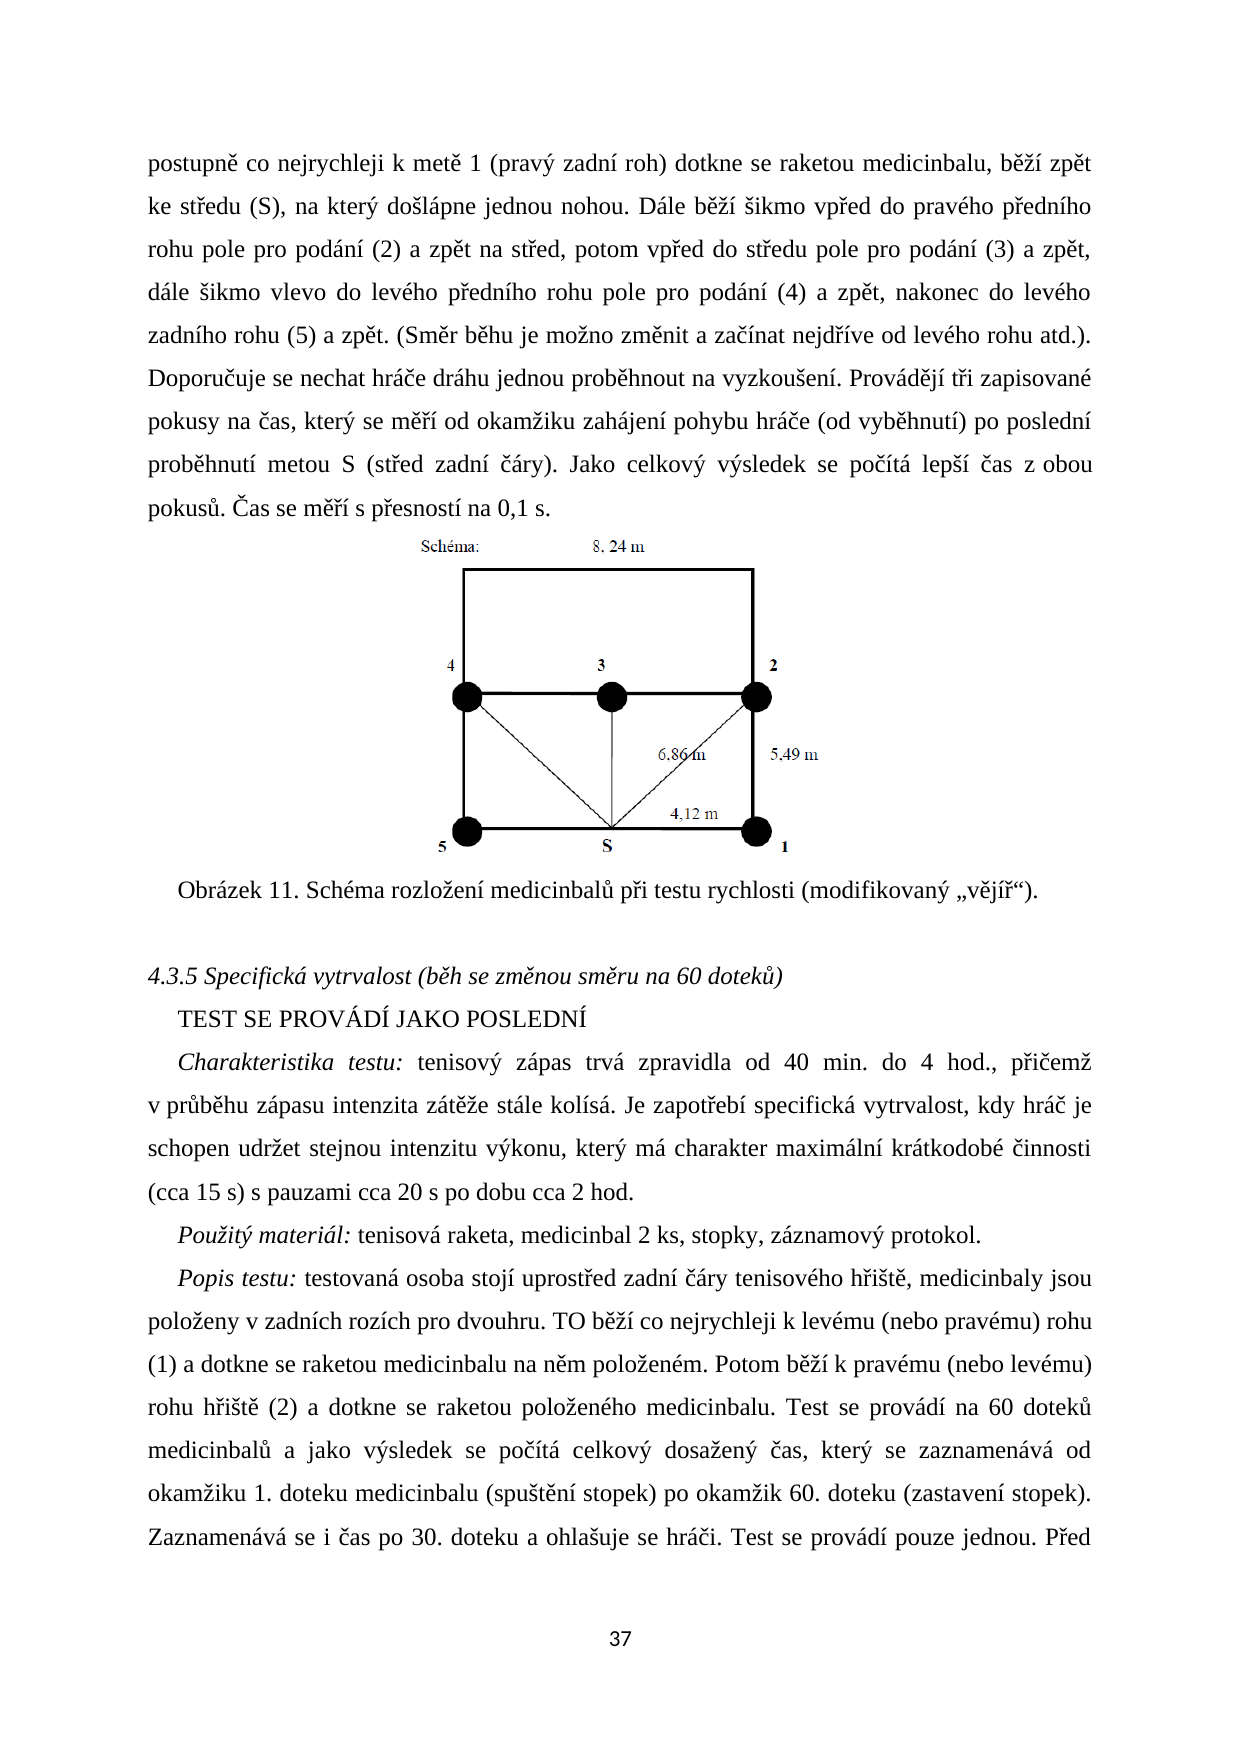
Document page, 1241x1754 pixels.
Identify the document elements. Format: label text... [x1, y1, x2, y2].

text 4.3.5 Specifická vytrvalost (běh se změnou směru na 60 doteků) [148, 961, 1093, 990]
text Obrázek 11. Schéma rozložení medicinbalů při testu rychlosti (modifikovaný „vějíř“). [148, 875, 1093, 903]
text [148, 148, 1093, 521]
picture [420, 535, 820, 861]
text Charakteristika testu: tenisový zápas trvá zpravidla od 40 min. do 4 hod., přičemž v průběhu zápasu intenzita zátěže stále kolísá. Je zapotřebí specifická vytrvalost, kdy hráč je schopen udržet stejnou intenzitu výkonu, který má charakter maximální krátkodobé činnosti (cca 15 s) s pauzami cca 20 s po dobu cca 2 hod. [148, 1047, 1093, 1205]
text Použitý materiál: tenisová raketa, medicinbal 2 ks, stopky, záznamový protokol. [148, 1220, 1093, 1248]
text TEST SE PROVÁDÍ JAKO POSLEDNÍ [148, 1004, 1093, 1033]
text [148, 1263, 1093, 1550]
